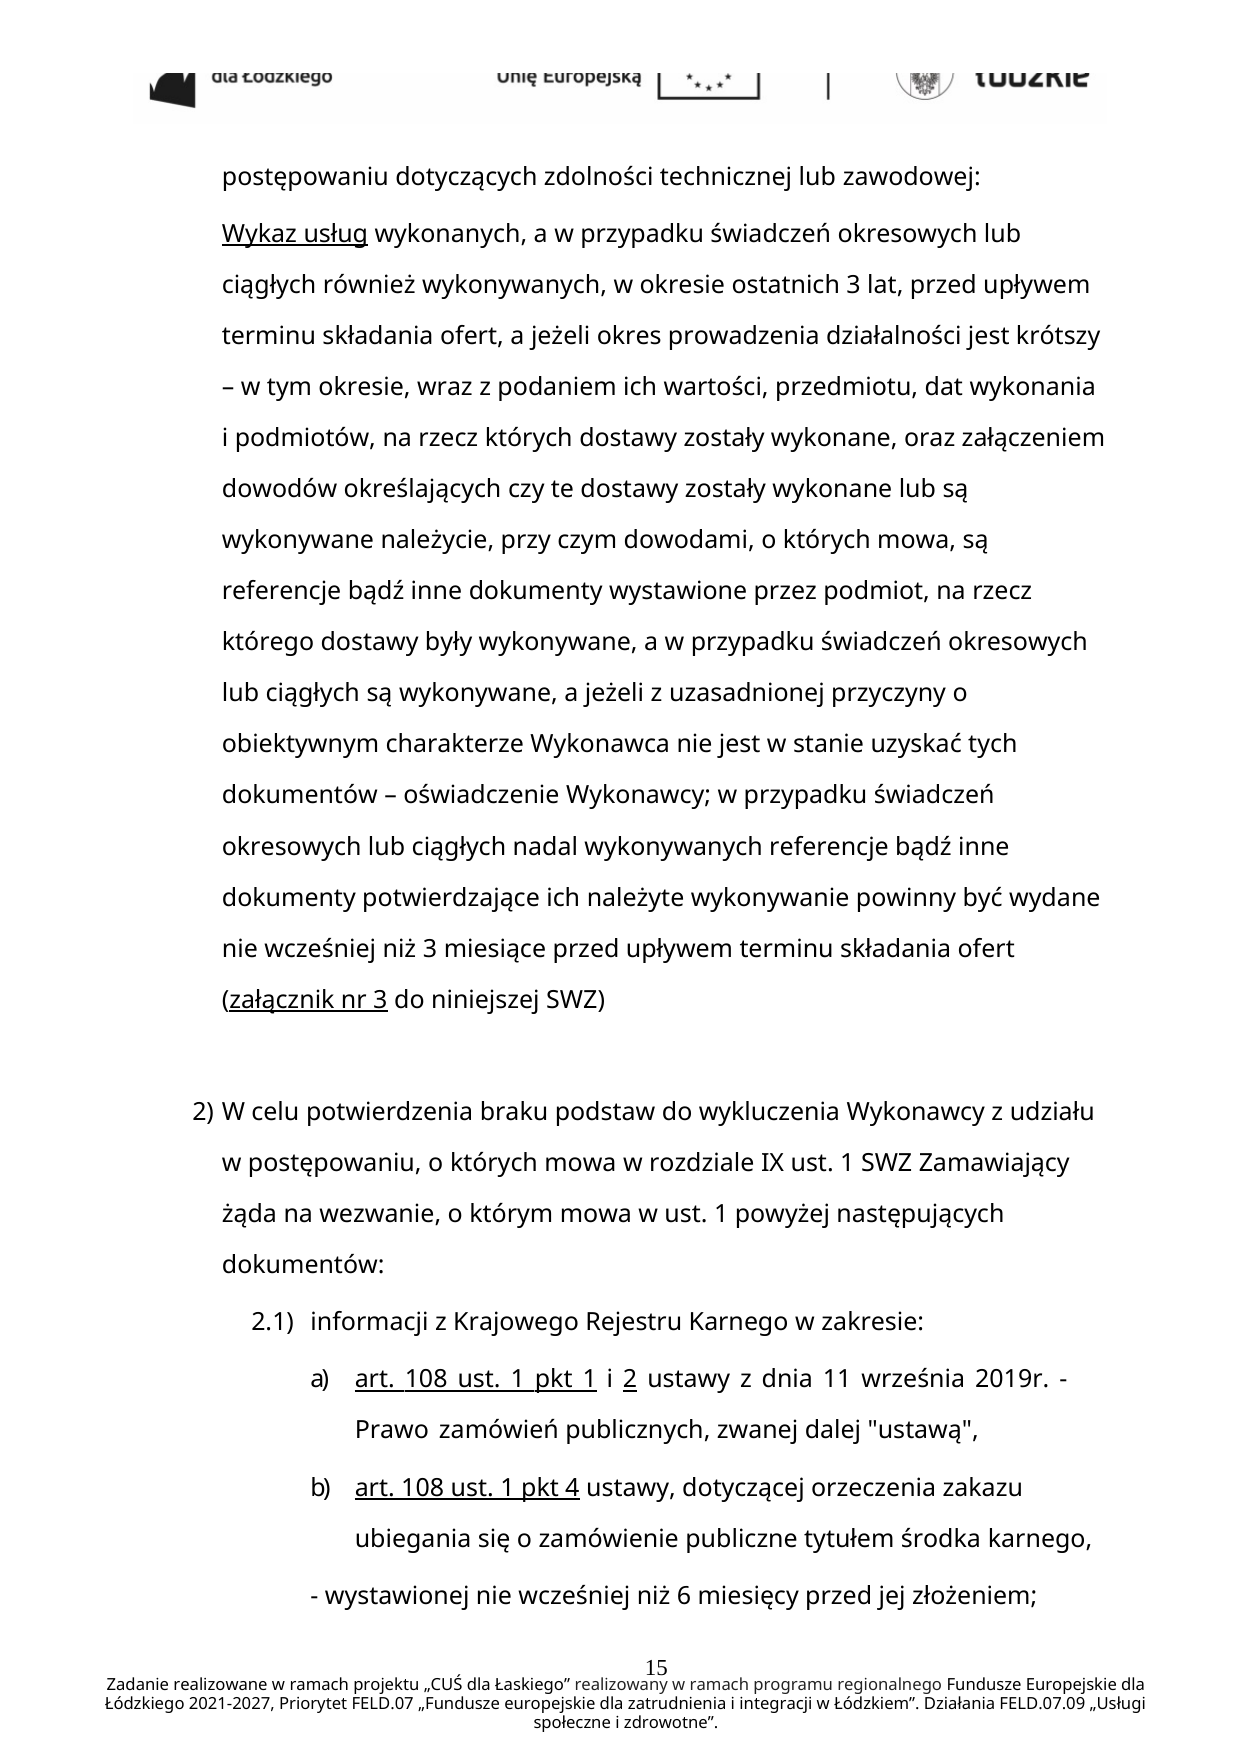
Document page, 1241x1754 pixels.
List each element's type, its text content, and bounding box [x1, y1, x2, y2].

list W celu potwierdzenia braku podstaw do wykluczenia Wykonawcy z udziału w postępowaniu, o których mowa w rozdziale IX ust. 1 SWZ Zamawiający żąda na wezwanie, o którym mowa w ust. 1 powyżej następujących dokumentów: [192, 1093, 1107, 1280]
list informacji z Krajowego Rejestru Karnego w zakresie: [251, 1303, 1107, 1338]
text - wystawionej nie wcześniej niż 6 miesięcy przed jej złożeniem; [310, 1577, 1107, 1612]
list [192, 158, 1107, 192]
picture [132, 73, 1108, 124]
text Wykaz usług wykonanych, a w przypadku świadczeń okresowych lub ciągłych również wykonywanych, w okresie ostatnich 3 lat, przed upływem terminu składania ofert, a jeżeli okres prowadzenia działalności jest krótszy – w tym okresie, wraz z podaniem ich wartości, przedmiotu, dat wykonania i podmiotów, na rzecz których dostawy zostały wykonane, oraz załączeniem dowodów określających czy te dostawy zostały wykonane lub są wykonywane należycie, przy czym dowodami, o których mowa, są referencje bądź inne dokumenty wystawione przez podmiot, na rzecz którego dostawy były wykonywane, a w przypadku świadczeń okresowych lub ciągłych są wykonywane, a jeżeli z uzasadnionej przyczyny o obiektywnym charakterze Wykonawca nie jest w stanie uzyskać tych dokumentów – oświadczenie Wykonawcy; w przypadku świadczeń okresowych lub ciągłych nadal wykonywanych referencje bądź inne dokumenty potwierdzające ich należyte wykonywanie powinny być wydane nie wcześniej niż 3 miesiące przed upływem terminu składania ofert (załącznik nr 3 do niniejszej SWZ) [222, 216, 1107, 1015]
list art. 108 ust. 1 pkt 1 i 2 ustawy z dnia 11 września 2019r. - Prawo zamówień publicznych, zwanej dalej "ustawą", [310, 1361, 1107, 1446]
list art. 108 ust. 1 pkt 4 ustawy, dotyczącej orzeczenia zakazu ubiegania się o zamówienie publiczne tytułem środka karnego, [310, 1469, 1107, 1554]
